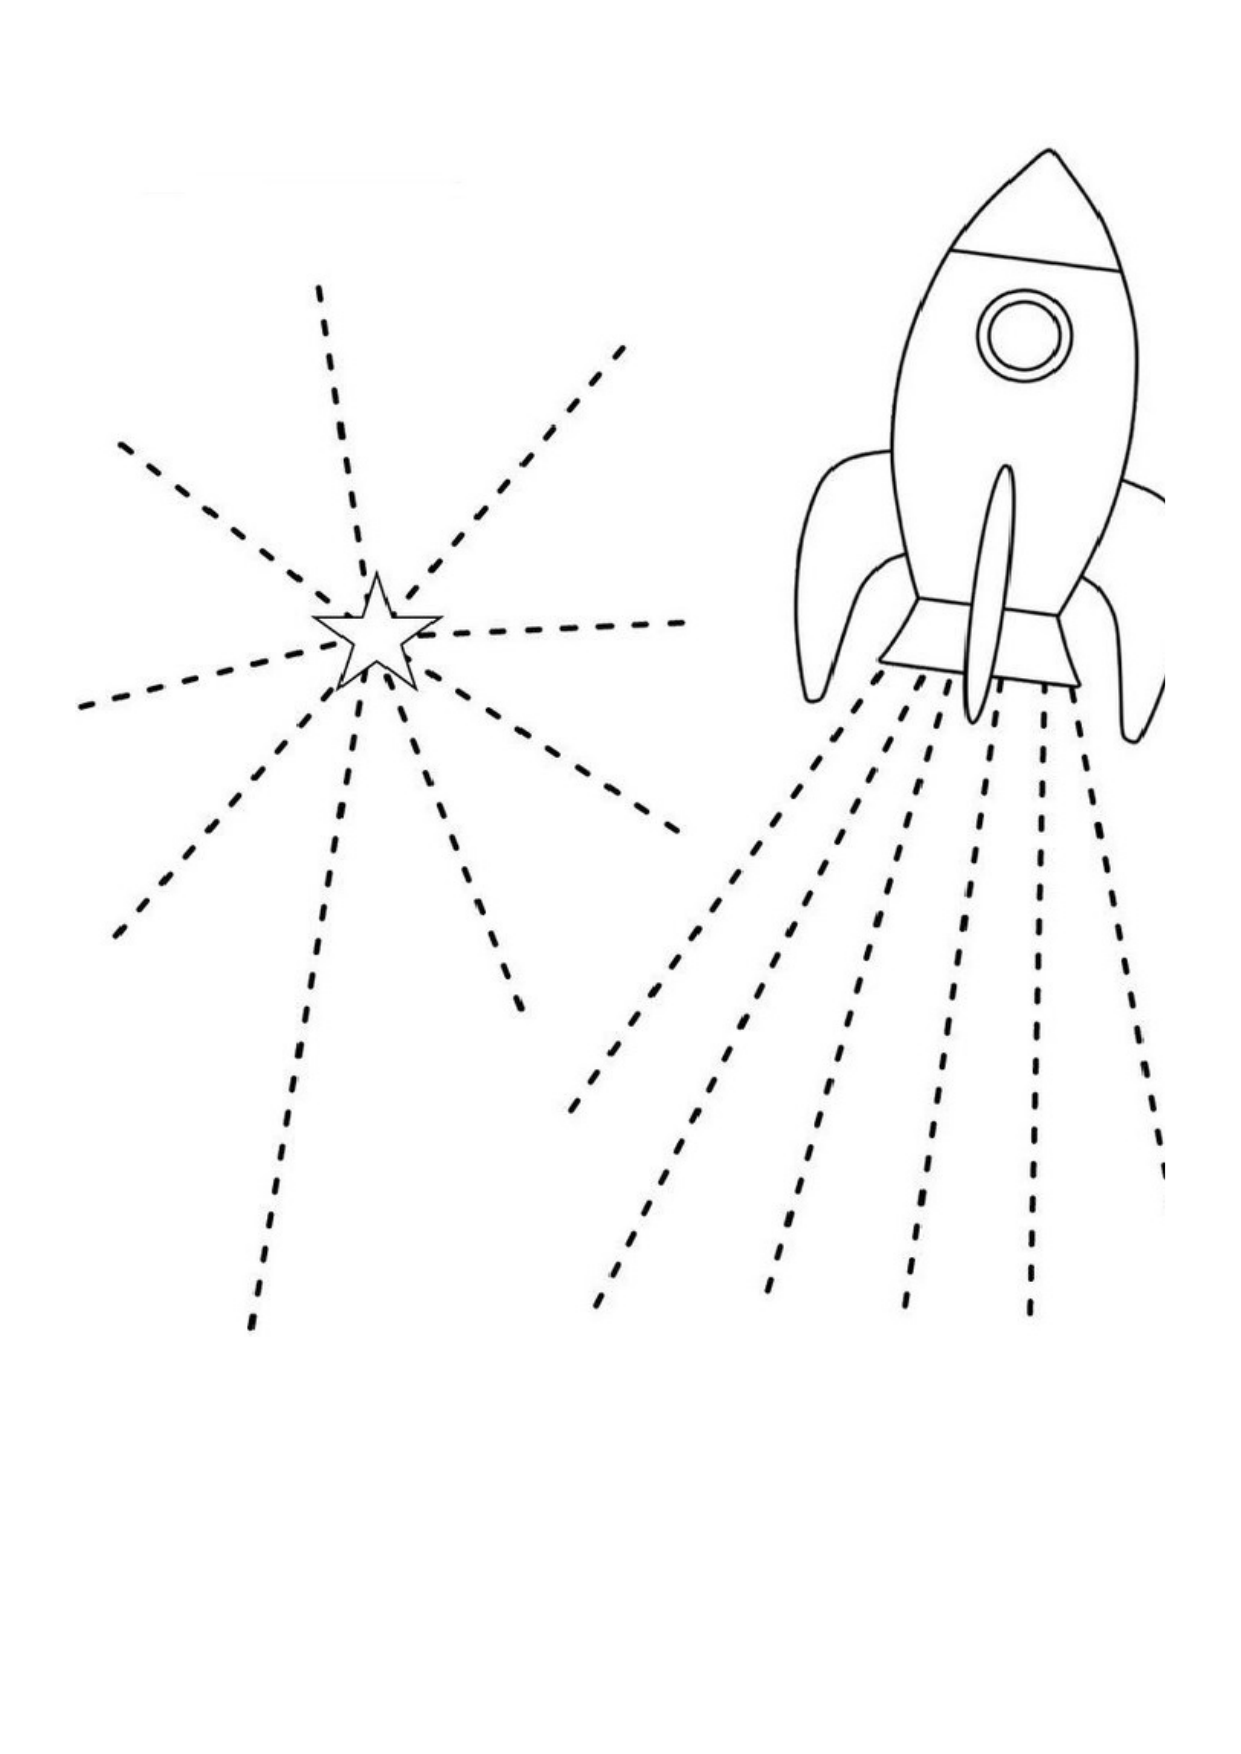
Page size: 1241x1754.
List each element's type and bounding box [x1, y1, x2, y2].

picture [75, 127, 1166, 1337]
